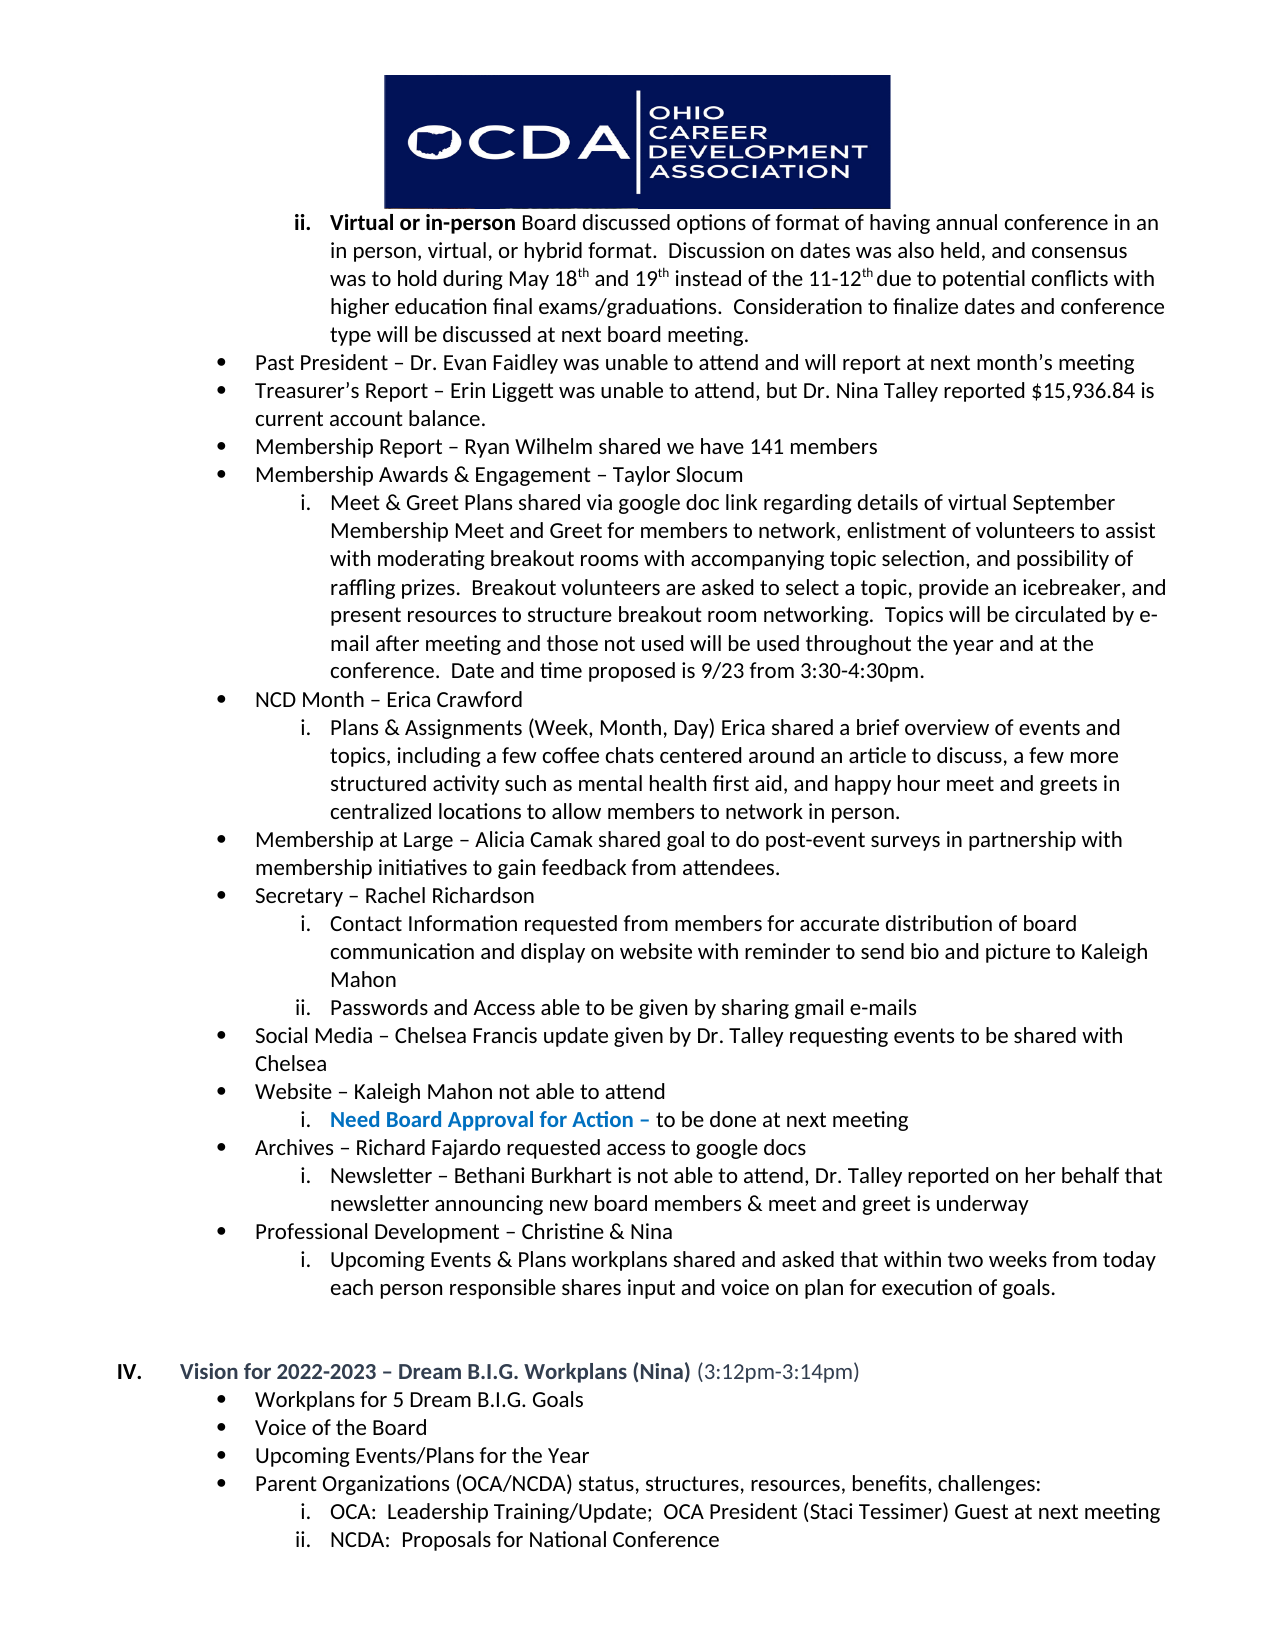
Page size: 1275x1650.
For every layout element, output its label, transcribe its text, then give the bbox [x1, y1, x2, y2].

picture [384, 75, 891, 209]
list Need Board Approval for Action – to be done at next meeting [311, 1105, 1170, 1133]
list Social Media – Chelsea Francis update given by Dr. Talley requesting events to be shared with Chelsea [217, 1021, 1170, 1077]
list Virtual or in-person Board discussed options of format of having annual conference in an in person, virtual, or hybrid format. Discussion on dates was also held, and consensus was to hold during May 18th and 19th instead of the 11-12th due to potential conflicts with higher education final exams/graduations. Consideration to finalize dates and conference type will be discussed at next board meeting. [311, 208, 1170, 348]
list Website – Kaleigh Mahon not able to attend [217, 1077, 1170, 1105]
list NCD Month – Erica Crawford [217, 685, 1170, 713]
list Membership Awards & Engagement – Taylor Slocum [217, 461, 1170, 488]
list Secretary – Rachel Richardson [217, 881, 1170, 909]
list Plans & Assignments (Week, Month, Day) Erica shared a brief overview of events and topics, including a few coffee chats centered around an article to discuss, a few more structured activity such as mental health first aid, and happy hour meet and greets in centralized locations to allow members to network in person. [311, 713, 1170, 825]
list Workplans for 5 Dream B.I.G. Goals [217, 1385, 1170, 1413]
list Passwords and Access able to be given by sharing gmail e-mails [311, 993, 1170, 1021]
list Archives – Richard Fajardo requested access to google docs [217, 1133, 1170, 1161]
list Meet & Greet Plans shared via google doc link regarding details of virtual September Membership Meet and Greet for members to network, enlistment of volunteers to assist with moderating breakout rooms with accompanying topic selection, and possibility of raffling prizes. Breakout volunteers are asked to select a topic, provide an icebreaker, and present resources to structure breakout room networking. Topics will be circulated by e-mail after meeting and those not used will be used throughout the year and at the conference. Date and time proposed is 9/23 from 3:30-4:30pm. [311, 488, 1170, 685]
list Membership at Large – Alicia Camak shared goal to do post-event surveys in partnership with membership initiatives to gain feedback from attendees. [217, 825, 1170, 881]
list Parent Organizations (OCA/NCDA) status, structures, resources, benefits, challenges: [217, 1469, 1170, 1497]
list Professional Development – Christine & Nina [217, 1217, 1170, 1245]
list Vision for 2022-2023 – Dream B.I.G. Workplans (Nina) (3:12pm-3:14pm) [142, 1357, 1170, 1385]
list Upcoming Events/Plans for the Year [217, 1441, 1170, 1469]
list Past President – Dr. Evan Faidley was unable to attend and will report at next month’s meeting [217, 348, 1170, 376]
list NCDA: Proposals for National Conference [311, 1525, 1170, 1553]
list OCA: Leadership Training/Update; OCA President (Staci Tessimer) Guest at next meeting [311, 1497, 1170, 1525]
list Voice of the Board [217, 1413, 1170, 1441]
list Upcoming Events & Plans workplans shared and asked that within two weeks from today each person responsible shares input and voice on plan for execution of goals. [311, 1245, 1170, 1301]
list Treasurer’s Report – Erin Liggett was unable to attend, but Dr. Nina Talley reported $15,936.84 is current account balance. [217, 376, 1170, 432]
list Contact Information requested from members for accurate distribution of board communication and display on website with reminder to send bio and picture to Kaleigh Mahon [311, 909, 1170, 993]
list Newsletter – Bethani Burkhart is not able to attend, Dr. Talley reported on her behalf that newsletter announcing new board members & meet and greet is underway [311, 1161, 1170, 1217]
list Membership Report – Ryan Wilhelm shared we have 141 members [217, 432, 1170, 461]
